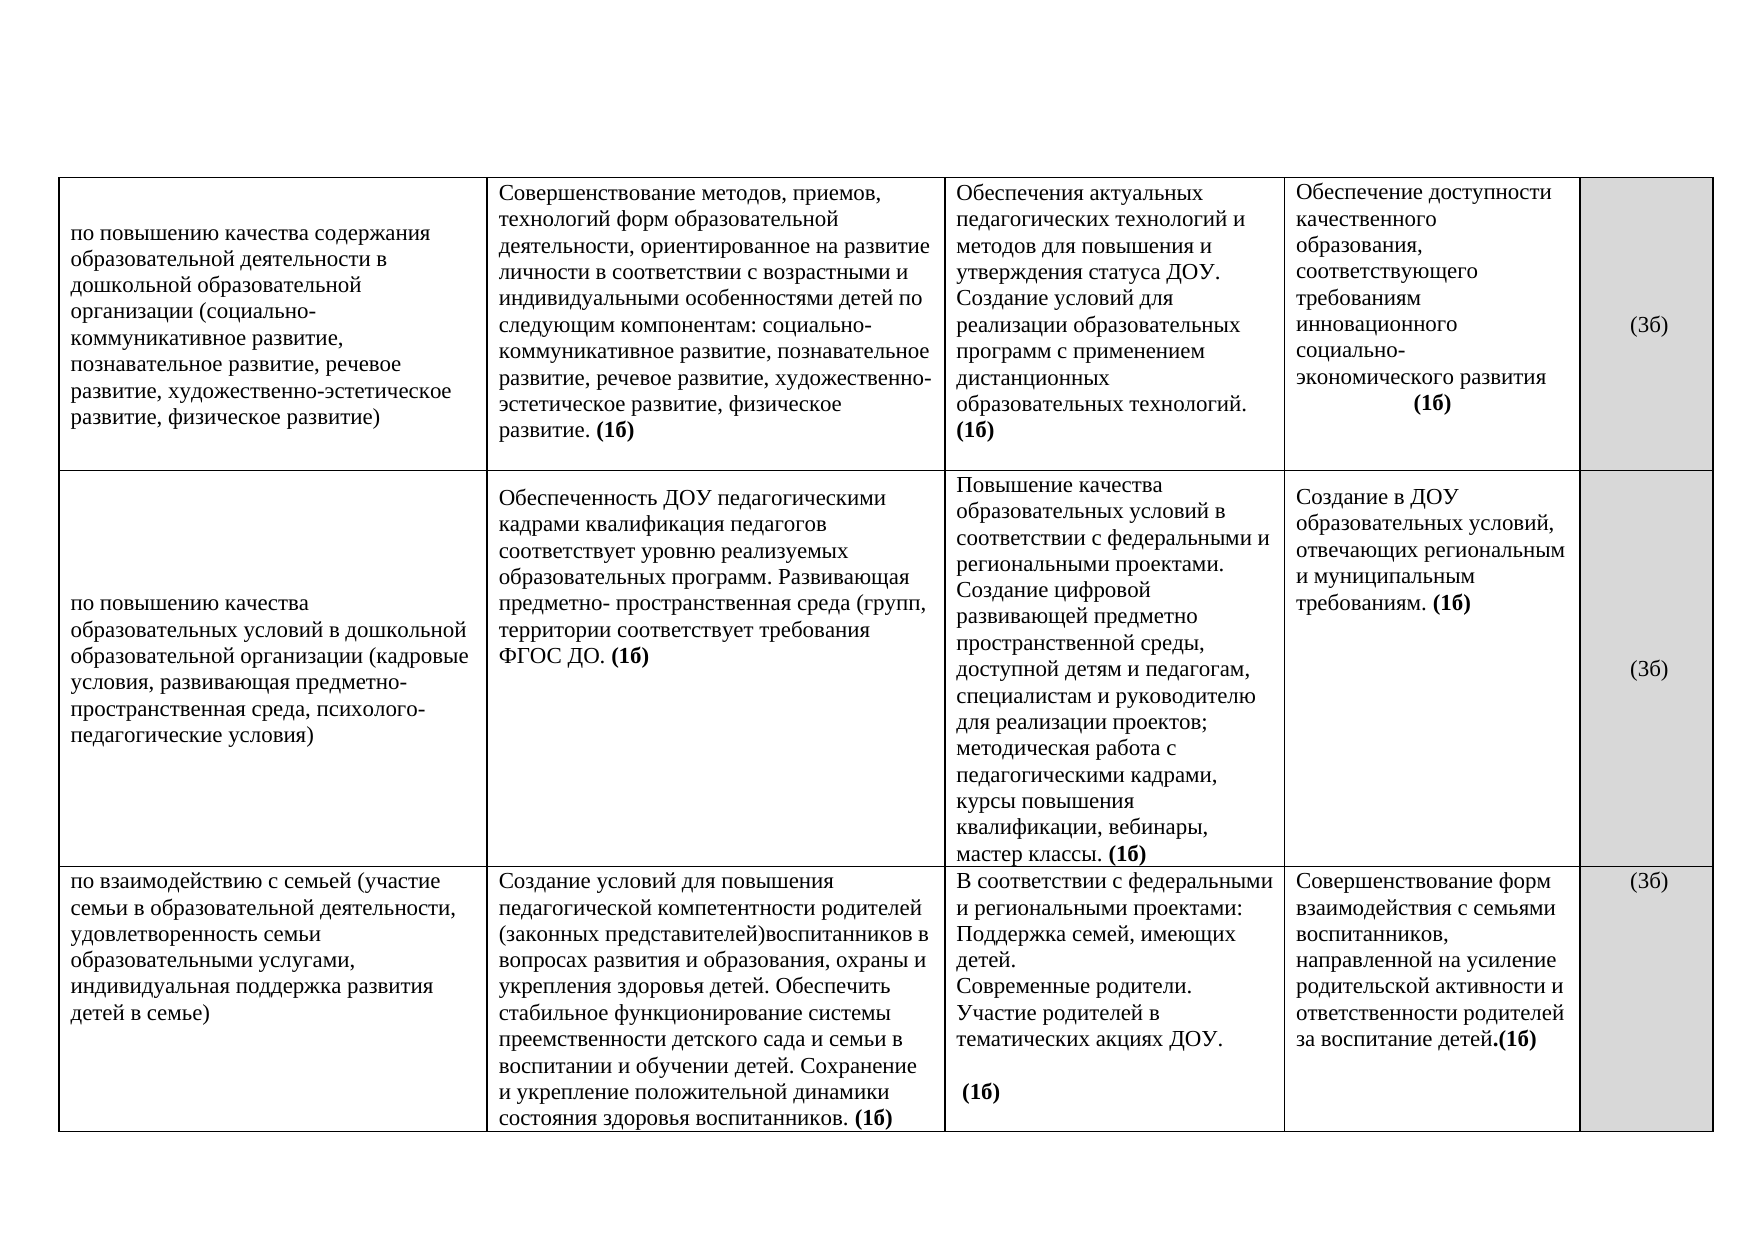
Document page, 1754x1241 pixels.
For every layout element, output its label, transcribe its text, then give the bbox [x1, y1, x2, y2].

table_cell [60, 867, 486, 1131]
table_cell (3б) [1581, 867, 1712, 1131]
table_cell по повышению качества содержания образовательной деятельности в дошкольной образовательной организации (социально-коммуникативное развитие, познавательное развитие, речевое развитие, художественно-эстетическое развитие, физическое развитие) [60, 178, 486, 470]
table_cell Обеспеченность ДОУ педагогическими кадрами квалификация педагогов соответствует уровню реализуемых образовательных программ. Развивающая предметно- пространственная среда (групп, территории соответствует требования ФГОС ДО. (1б) [488, 471, 944, 866]
table_cell (3б) [1581, 178, 1712, 470]
table_cell Обеспечения актуальных педагогических технологий и методов для повышения и утверждения статуса ДОУ. Создание условий для реализации образовательных программ с применением дистанционных образовательных технологий. (1б) [946, 178, 1284, 470]
table_cell Совершенствование методов, приемов, технологий форм образовательной деятельности, ориентированное на развитие личности в соответствии с возрастными и индивидуальными особенностями детей по следующим компонентам: социально-коммуникативное развитие, познавательное развитие, речевое развитие, художественно-эстетическое развитие, физическое развитие. (1б) [488, 178, 944, 470]
table_cell Обеспечение доступности качественного образования, соответствующего требованиям инновационного социально- экономического развития (1б) [1285, 178, 1579, 470]
table_cell по повышению качества образовательных условий в дошкольной образовательной организации (кадровые условия, развивающая предметно-пространственная среда, психолого-педагогические условия) [60, 471, 486, 866]
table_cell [946, 867, 1284, 1131]
table_cell Повышение качества образовательных условий в соответствии с федеральными и региональными проектами. Создание цифровой развивающей предметно пространственной среды, доступной детям и педагогам, специалистам и руководителю для реализации проектов; методическая работа с педагогическими кадрами, курсы повышения квалификации, вебинары, мастер классы. (1б) [946, 471, 1284, 866]
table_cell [488, 867, 944, 1131]
table_cell (3б) [1581, 471, 1712, 866]
table_cell Создание в ДОУ образовательных условий, отвечающих региональным и муниципальным требованиям. (1б) [1285, 471, 1579, 866]
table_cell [1285, 867, 1579, 1131]
